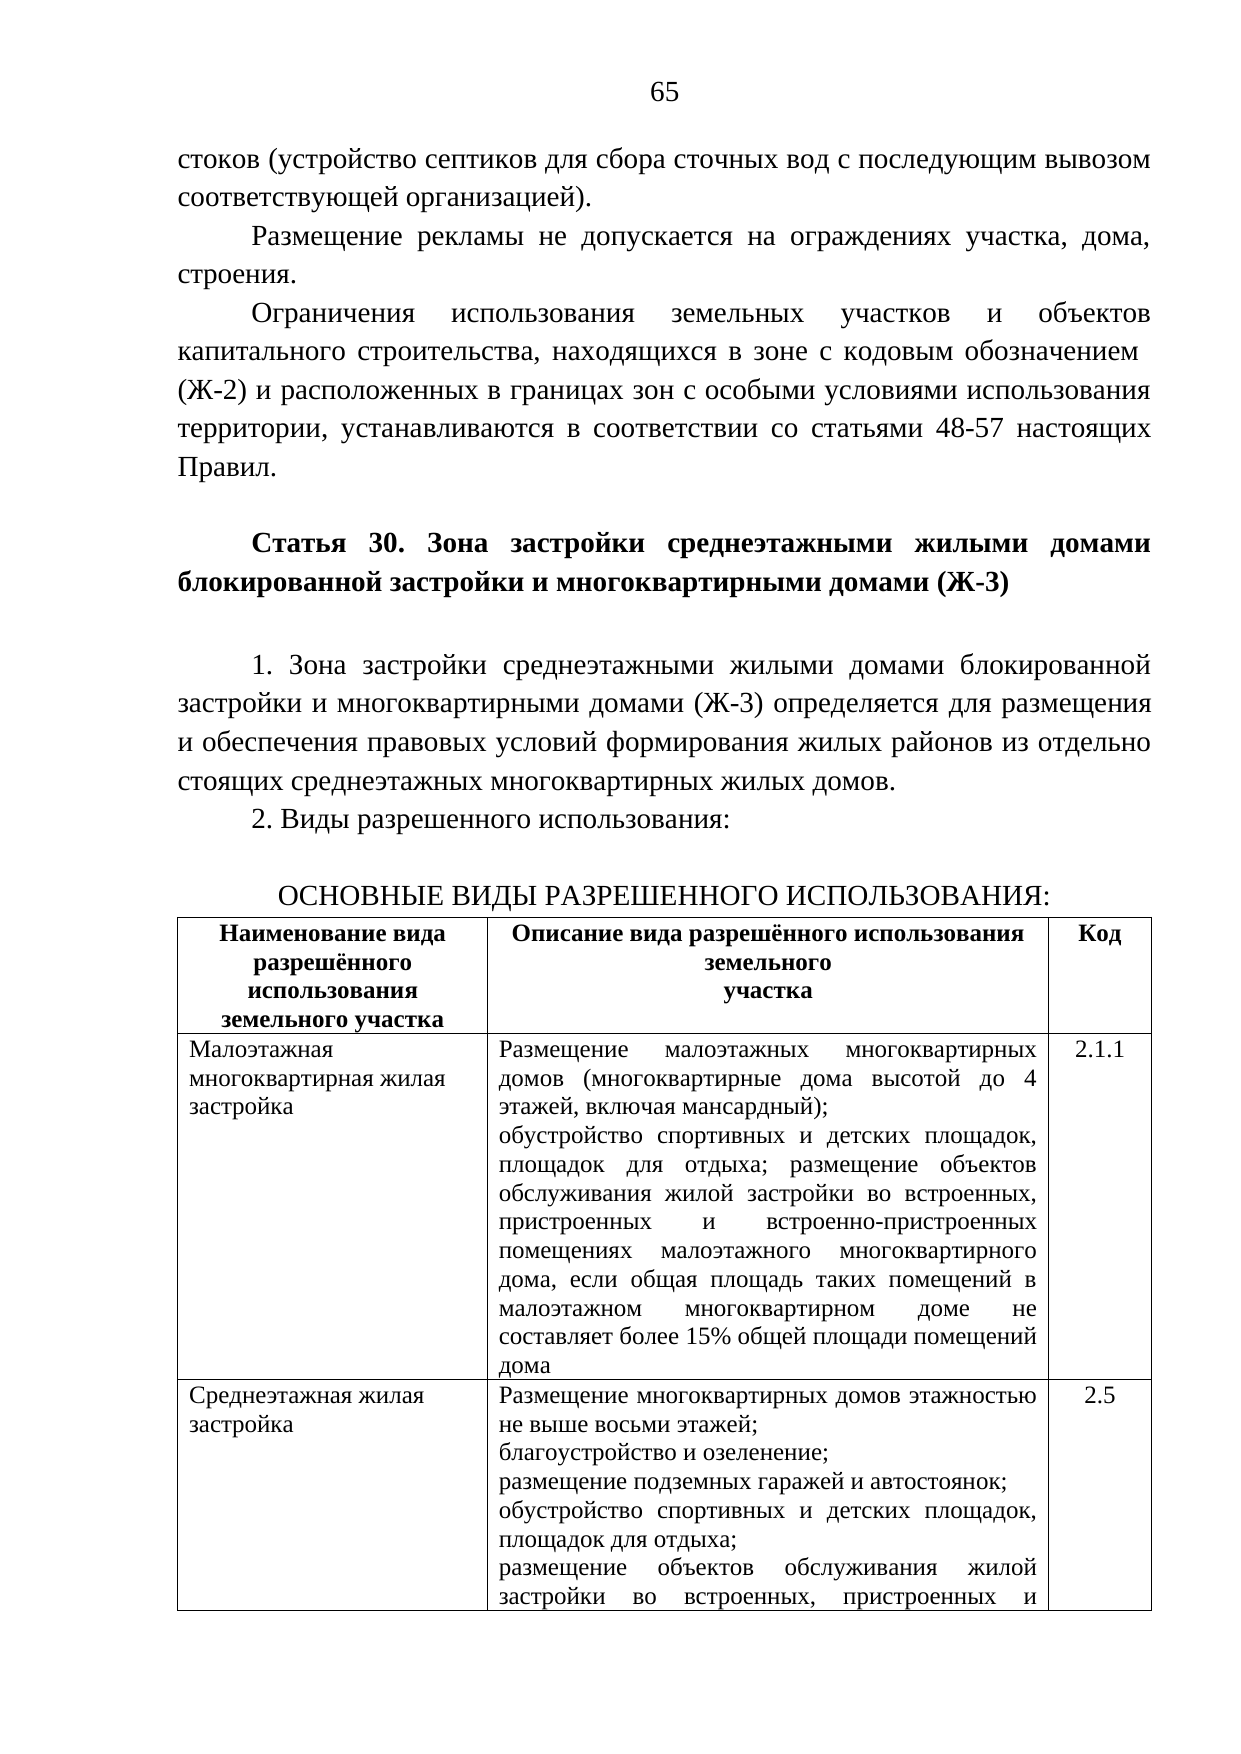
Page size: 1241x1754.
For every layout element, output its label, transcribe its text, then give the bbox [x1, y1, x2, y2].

text Ограничения использования земельных участков и объектов капитального строительства, находящихся в зоне с кодовым обозначением (Ж-2) и расположенных в границах зон с особыми условиями использования территории, устанавливаются в соответствии со статьями 48-57 настоящих Правил. [177, 295, 1152, 483]
table_cell Малоэтажная многоквартирная жилая застройка [178, 1034, 487, 1379]
table_cell Размещение малоэтажных многоквартирных домов (многоквартирные дома высотой до 4 этажей, включая мансардный); обустройство спортивных и детских площадок, площадок для отдыха; размещение объектов обслуживания жилой застройки во встроенных, пристроенных и встроенно-пристроенных помещениях малоэтажного многоквартирного дома, если общая площадь таких помещений в малоэтажном многоквартирном доме не составляет более 15% общей площади помещений дома [488, 1034, 1048, 1379]
text 1. Зона застройки среднеэтажными жилыми домами блокированной застройки и многоквартирными домами (Ж-3) определяется для размещения и обеспечения правовых условий формирования жилых районов из отдельно стоящих среднеэтажных многоквартирных жилых домов. [177, 647, 1152, 796]
text ОСНОВНЫЕ ВИДЫ РАЗРЕШЕННОГО ИСПОЛЬЗОВАНИЯ: [177, 878, 1152, 912]
subtitle Статья 30. Зона застройки среднеэтажными жилыми домами блокированной застройки и многоквартирными домами (Ж-3) [177, 525, 1152, 597]
table_cell 2.1.1 [1049, 1034, 1151, 1379]
table_header Наименование вида разрешённого использования земельного участка [178, 918, 487, 1033]
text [177, 141, 1152, 213]
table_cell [488, 1380, 1048, 1610]
table_header Описание вида разрешённого использования земельного участка [488, 918, 1048, 1033]
table_cell 2.5 [1049, 1380, 1151, 1610]
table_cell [178, 1380, 487, 1610]
table_header Код [1049, 918, 1151, 1033]
text Размещение рекламы не допускается на ограждениях участка, дома, строения. [177, 218, 1152, 290]
text 2. Виды разрешенного использования: [177, 801, 1152, 835]
